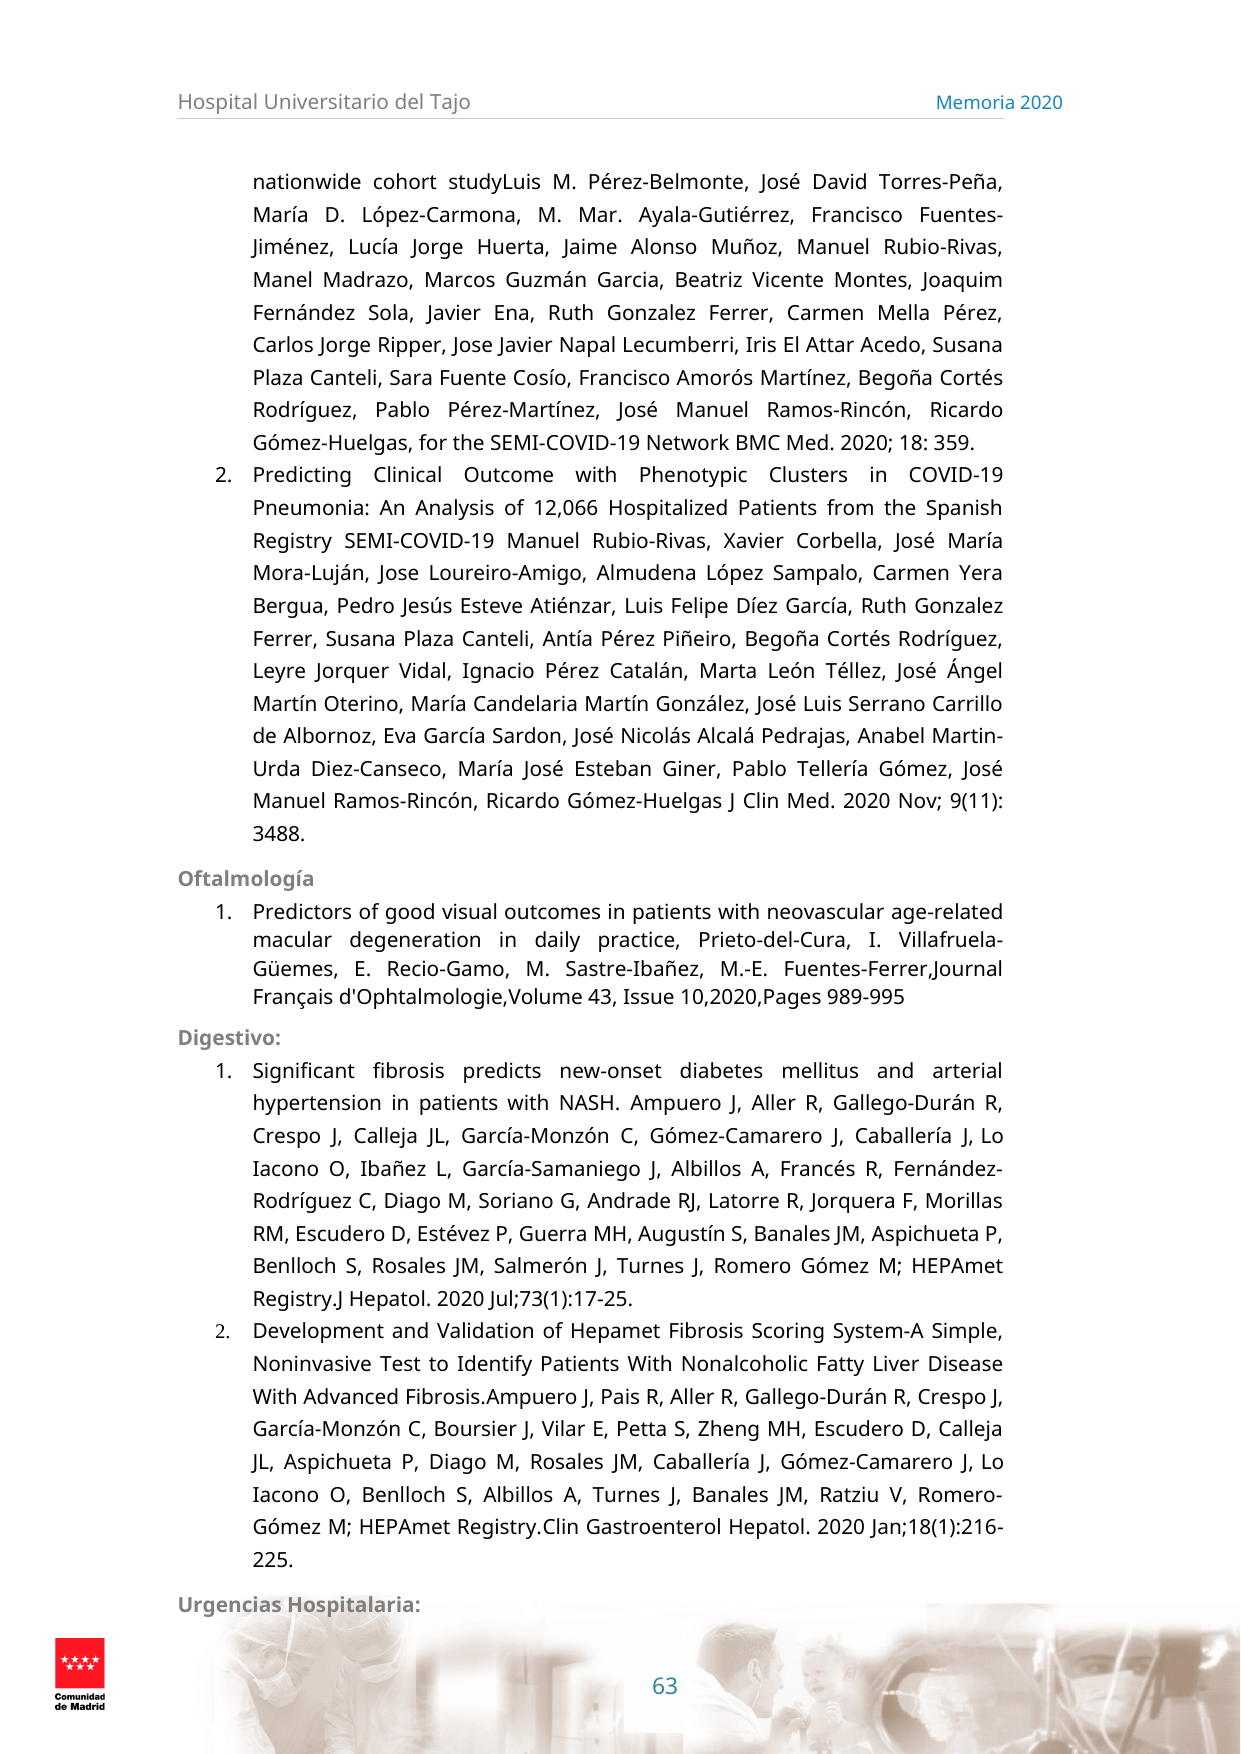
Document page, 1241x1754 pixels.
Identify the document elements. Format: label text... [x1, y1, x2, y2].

list Development and Validation of Hepamet Fibrosis Scoring System-A Simple, Noninvasive Test to Identify Patients With Nonalcoholic Fatty Liver Disease With Advanced Fibrosis.Ampuero J, Pais R, Aller R, Gallego-Durán R, Crespo J, García-Monzón C, Boursier J, Vilar E, Petta S, Zheng MH, Escudero D, Calleja JL, Aspichueta P, Diago M, Rosales JM, Caballería J, Gómez-Camarero J, Lo Iacono O, Benlloch S, Albillos A, Turnes J, Banales JM, Ratziu V, Romero-Gómez M; HEPAmet Registry.Clin Gastroenterol Hepatol. 2020 Jan;18(1):216-225. [215, 1317, 1004, 1573]
text Urgencias Hospitalaria: [177, 1590, 1004, 1618]
text Oftalmología [177, 864, 1004, 893]
text Digestivo: [177, 1023, 1004, 1052]
list Predicting Clinical Outcome with Phenotypic Clusters in COVID-19 Pneumonia: An Analysis of 12,066 Hospitalized Patients from the Spanish Registry SEMI-COVID-19 Manuel Rubio-Rivas, Xavier Corbella, José María Mora-Luján, Jose Loureiro-Amigo, Almudena López Sampalo, Carmen Yera Bergua, Pedro Jesús Esteve Atiénzar, Luis Felipe Díez García, Ruth Gonzalez Ferrer, Susana Plaza Canteli, Antía Pérez Piñeiro, Begoña Cortés Rodríguez, Leyre Jorquer Vidal, Ignacio Pérez Catalán, Marta León Téllez, José Ángel Martín Oterino, María Candelaria Martín González, José Luis Serrano Carrillo de Albornoz, Eva García Sardon, José Nicolás Alcalá Pedrajas, Anabel Martin-Urda Diez-Canseco, María José Esteban Giner, Pablo Tellería Gómez, José Manuel Ramos-Rincón, Ricardo Gómez-Huelgas J Clin Med. 2020 Nov; 9(11): 3488. [215, 461, 1004, 848]
list Predictors of good visual outcomes in patients with neovascular age-related macular degeneration in daily practice, Prieto-del-Cura, I. Villafruela-Güemes, E. Recio-Gamo, M. Sastre-Ibañez, M.-E. Fuentes-Ferrer,Journal Français d'Ophtalmologie,Volume 43, Issue 10,2020,Pages 989-995 [215, 897, 1004, 1011]
list Significant fibrosis predicts new-onset diabetes mellitus and arterial hypertension in patients with NASH. Ampuero J, Aller R, Gallego-Durán R, Crespo J, Calleja JL, García-Monzón C, Gómez-Camarero J, Caballería J, Lo Iacono O, Ibañez L, García-Samaniego J, Albillos A, Francés R, Fernández-Rodríguez C, Diago M, Soriano G, Andrade RJ, Latorre R, Jorquera F, Morillas RM, Escudero D, Estévez P, Guerra MH, Augustín S, Banales JM, Aspichueta P, Benlloch S, Rosales JM, Salmerón J, Turnes J, Romero Gómez M; HEPAmet Registry.J Hepatol. 2020 Jul;73(1):17-25. [215, 1056, 1004, 1312]
picture [38, 1595, 1241, 1754]
